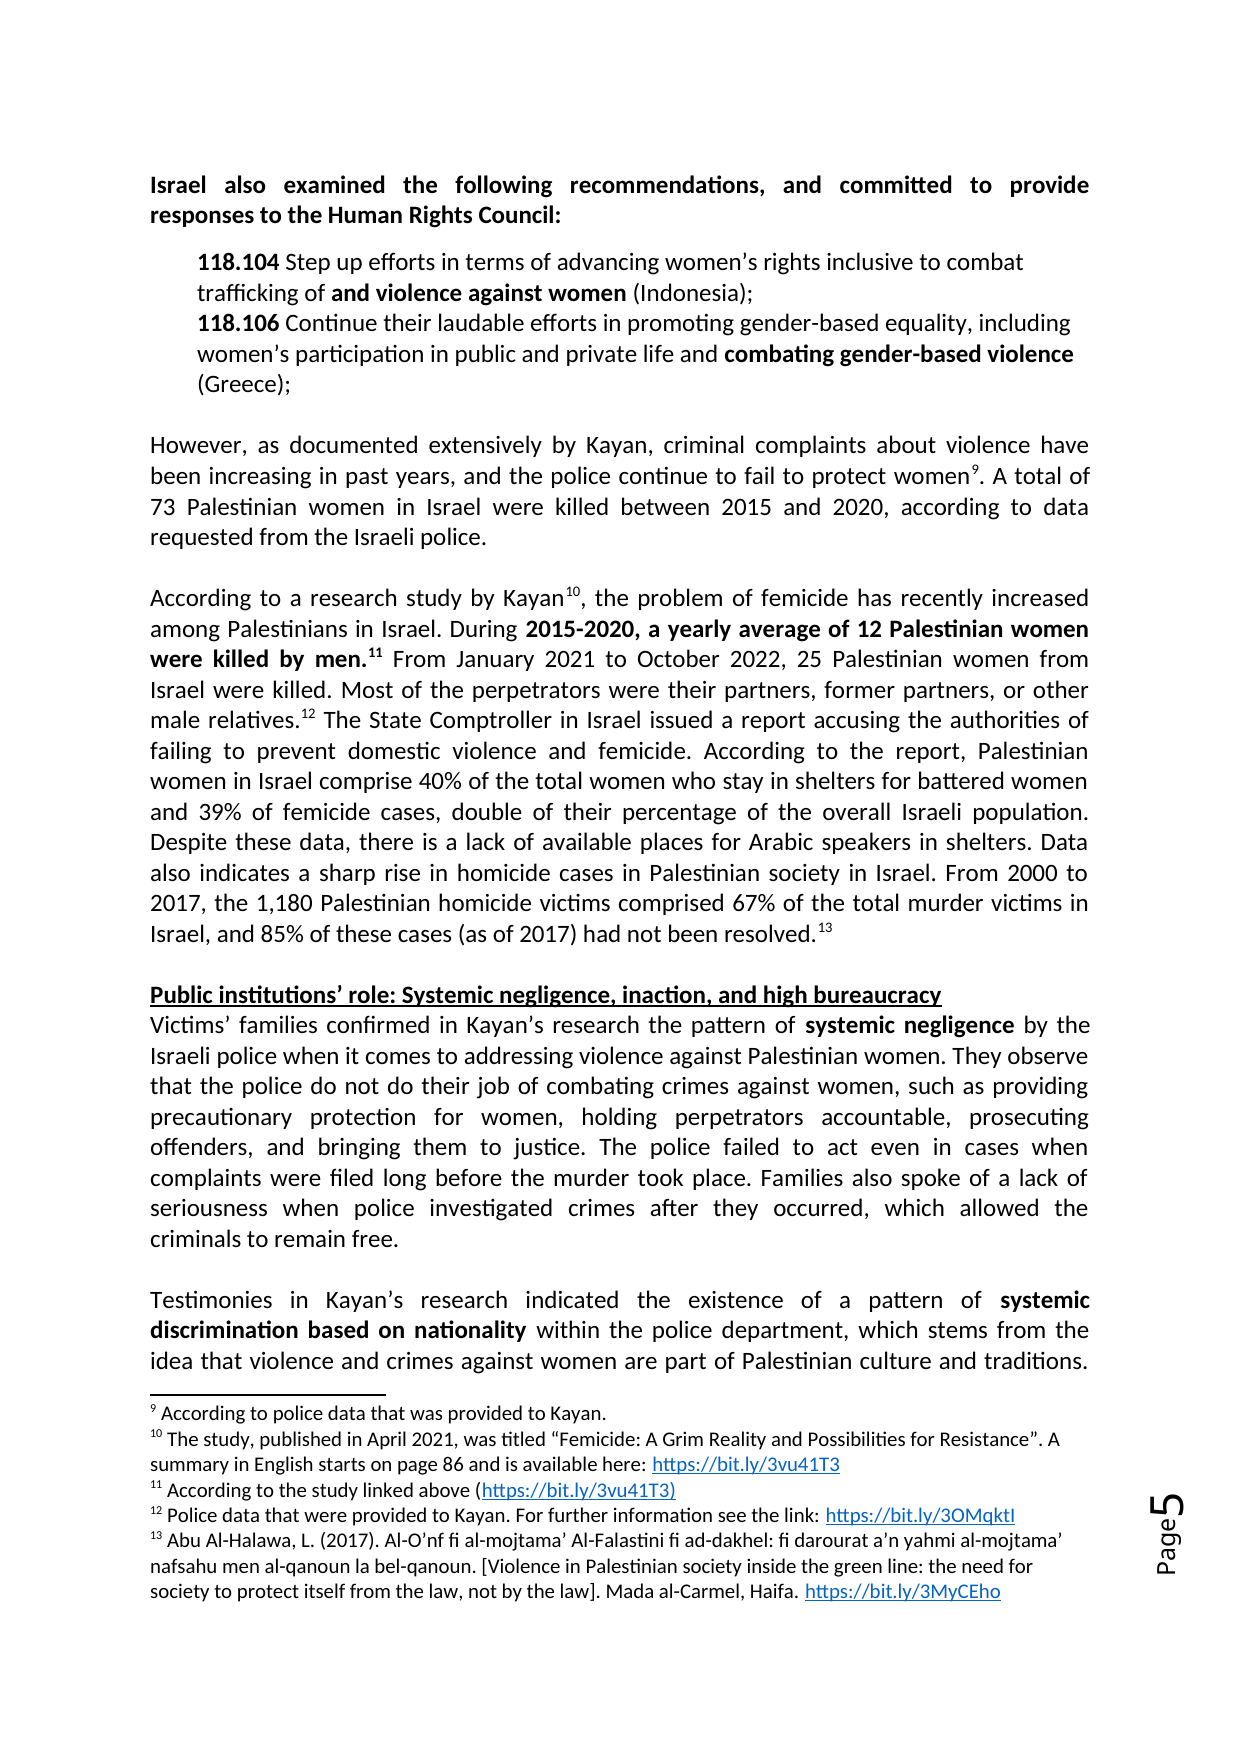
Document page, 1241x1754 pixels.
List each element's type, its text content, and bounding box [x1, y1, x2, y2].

text Public institutions’ role: Systemic negligence, inaction, and high bureaucracy [150, 979, 1090, 1009]
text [150, 1284, 1090, 1376]
text However, as documented extensively by Kayan, criminal complaints about violence have been increasing in past years, and the police continue to fail to protect women. A total of 73 Palestinian women in Israel were killed between 2015 and 2020, according to data requested from the Israeli police. [150, 429, 1090, 552]
text Victims’ families confirmed in Kayan’s research the pattern of systemic negligence by the Israeli police when it comes to addressing violence against Palestinian women. They observe that the police do not do their job of combating crimes against women, such as providing precautionary protection for women, holding perpetrators accountable, prosecuting offenders, and bringing them to justice. The police failed to act even in cases when complaints were filed long before the murder took place. Families also spoke of a lack of seriousness when police investigated crimes after they occurred, which allowed the criminals to remain free. [150, 1009, 1090, 1254]
text According to a research study by Kayan, the problem of femicide has recently increased among Palestinians in Israel. During 2015-2020, a yearly average of 12 Palestinian women were killed by men. From January 2021 to October 2022, 25 Palestinian women from Israel were killed. Most of the perpetrators were their partners, former partners, or other male relatives. The State Comptroller in Israel issued a report accusing the authorities of failing to prevent domestic violence and femicide. According to the report, Palestinian women in Israel comprise 40% of the total women who stay in shelters for battered women and 39% of femicide cases, double of their percentage of the overall Israeli population. Despite these data, there is a lack of available places for Arabic speakers in shelters. Data also indicates a sharp rise in homicide cases in Palestinian society in Israel. From 2000 to 2017, the 1,180 Palestinian homicide victims comprised 67% of the total murder victims in Israel, and 85% of these cases (as of 2017) had not been resolved. [150, 582, 1090, 948]
list 118.104 Step up efforts in terms of advancing women’s rights inclusive to combat trafficking of and violence against women (Indonesia); [197, 246, 1090, 307]
list 118.106 Continue their laudable efforts in promoting gender-based equality, including women’s participation in public and private life and combating gender-based violence (Greece); [197, 307, 1090, 399]
text Israel also examined the following recommendations, and committed to provide responses to the Human Rights Council: [150, 169, 1090, 230]
